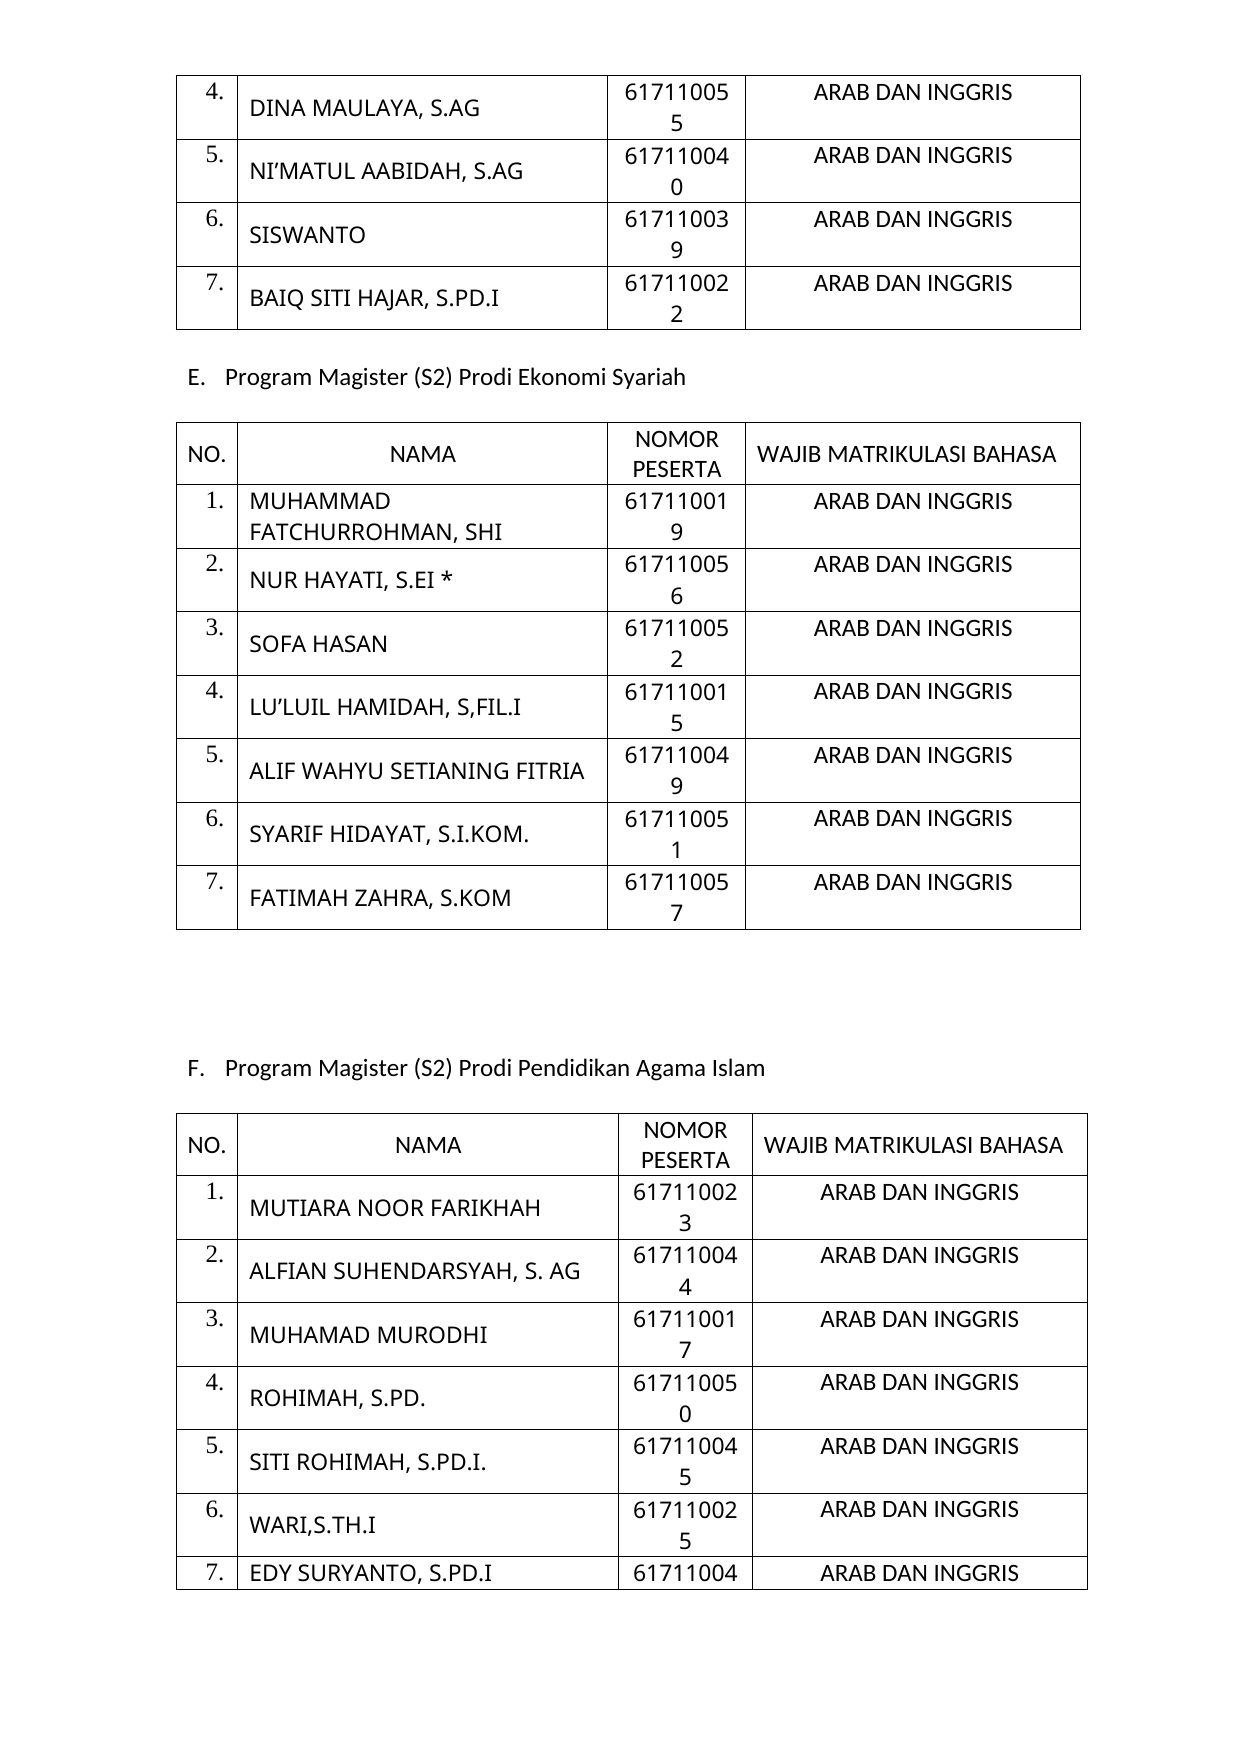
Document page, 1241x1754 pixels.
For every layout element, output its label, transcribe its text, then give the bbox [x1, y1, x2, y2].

table_cell SITI ROHIMAH, S.PD.I. [238, 1430, 618, 1493]
table_cell ALIF WAHYU SETIANING FITRIA [238, 739, 607, 802]
table_cell 617110052 [608, 612, 745, 674]
table_cell ROHIMAH, S.PD. [238, 1367, 618, 1429]
table_cell ARAB DAN INGGRIS [746, 803, 1080, 865]
table_header NAMA [238, 1114, 618, 1175]
table_cell LU’LUIL HAMIDAH, S,FIL.I [238, 676, 607, 738]
table_header NAMA [238, 423, 607, 484]
table_cell [177, 1430, 237, 1493]
table_cell 617110019 [608, 485, 745, 547]
table_cell 617110051 [608, 803, 745, 865]
table_cell 617110055 [608, 76, 745, 138]
table_cell 617110049 [608, 739, 745, 802]
table_header NO. [177, 1114, 237, 1175]
table_cell ARAB DAN INGGRIS [753, 1557, 1087, 1588]
table_cell [177, 803, 237, 865]
table_cell [177, 1367, 237, 1429]
table_cell 617110039 [608, 203, 745, 266]
table_cell MUTIARA NOOR FARIKHAH [238, 1176, 618, 1238]
table_cell WARI,S.TH.I [238, 1494, 618, 1556]
table_cell SYARIF HIDAYAT, S.I.KOM. [238, 803, 607, 865]
table_cell [177, 866, 237, 929]
table_cell ARAB DAN INGGRIS [746, 203, 1080, 266]
table_header NOMOR PESERTA [619, 1114, 752, 1175]
table_cell SOFA HASAN [238, 612, 607, 674]
table_cell 617110050 [619, 1367, 752, 1429]
table_cell ALFIAN SUHENDARSYAH, S. AG [238, 1240, 618, 1302]
table_cell 617110015 [608, 676, 745, 738]
table_cell [177, 203, 237, 266]
table_cell ARAB DAN INGGRIS [753, 1176, 1087, 1238]
table_cell ARAB DAN INGGRIS [753, 1367, 1087, 1429]
table_cell [177, 267, 237, 329]
table_cell [177, 549, 237, 611]
list Program Magister (S2) Prodi Ekonomi Syariah [187, 361, 1090, 391]
table_cell 617110023 [619, 1176, 752, 1238]
table_cell [177, 1494, 237, 1556]
table_cell 617110022 [608, 267, 745, 329]
table_cell 617110045 [619, 1430, 752, 1493]
table_cell ARAB DAN INGGRIS [746, 76, 1080, 138]
table_cell MUHAMAD MURODHI [238, 1303, 618, 1366]
table_cell 617110044 [619, 1240, 752, 1302]
table_cell ARAB DAN INGGRIS [746, 140, 1080, 202]
table_cell [177, 676, 237, 738]
table_cell SISWANTO [238, 203, 607, 266]
table_cell [177, 76, 237, 138]
table_cell ARAB DAN INGGRIS [746, 485, 1080, 547]
table_cell 617110057 [608, 866, 745, 929]
table_cell ARAB DAN INGGRIS [746, 267, 1080, 329]
table_cell [177, 1557, 237, 1588]
table_cell ARAB DAN INGGRIS [746, 866, 1080, 929]
list Program Magister (S2) Prodi Pendidikan Agama Islam [187, 1052, 1090, 1082]
table_cell MUHAMMAD FATCHURROHMAN, SHI [238, 485, 607, 547]
table_cell ARAB DAN INGGRIS [753, 1240, 1087, 1302]
table_cell 617110040 [608, 140, 745, 202]
table_cell ARAB DAN INGGRIS [746, 739, 1080, 802]
table_cell [177, 1240, 237, 1302]
table_cell ARAB DAN INGGRIS [746, 549, 1080, 611]
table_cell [238, 1557, 618, 1588]
table_cell 617110056 [608, 549, 745, 611]
table_cell ARAB DAN INGGRIS [753, 1303, 1087, 1366]
table_cell BAIQ SITI HAJAR, S.PD.I [238, 267, 607, 329]
table_cell [177, 485, 237, 547]
table_cell 617110017 [619, 1303, 752, 1366]
table_cell [177, 739, 237, 802]
table_cell NUR HAYATI, S.EI * [238, 549, 607, 611]
table_cell NI’MATUL AABIDAH, S.AG [238, 140, 607, 202]
table_cell [177, 140, 237, 202]
table_cell ARAB DAN INGGRIS [753, 1494, 1087, 1556]
table_cell 617110025 [619, 1494, 752, 1556]
table_header NO. [177, 423, 237, 484]
table_cell ARAB DAN INGGRIS [746, 612, 1080, 674]
table_header NOMOR PESERTA [608, 423, 745, 484]
table_cell FATIMAH ZAHRA, S.KOM [238, 866, 607, 929]
table_header WAJIB MATRIKULASI BAHASA [746, 423, 1080, 484]
table_cell ARAB DAN INGGRIS [753, 1430, 1087, 1493]
table_cell [177, 1176, 237, 1238]
table_header WAJIB MATRIKULASI BAHASA [753, 1114, 1087, 1175]
table_cell [177, 1303, 237, 1366]
table_cell 617110047 [619, 1557, 752, 1588]
table_cell DINA MAULAYA, S.AG [238, 76, 607, 138]
table_cell ARAB DAN INGGRIS [746, 676, 1080, 738]
table_cell [177, 612, 237, 674]
